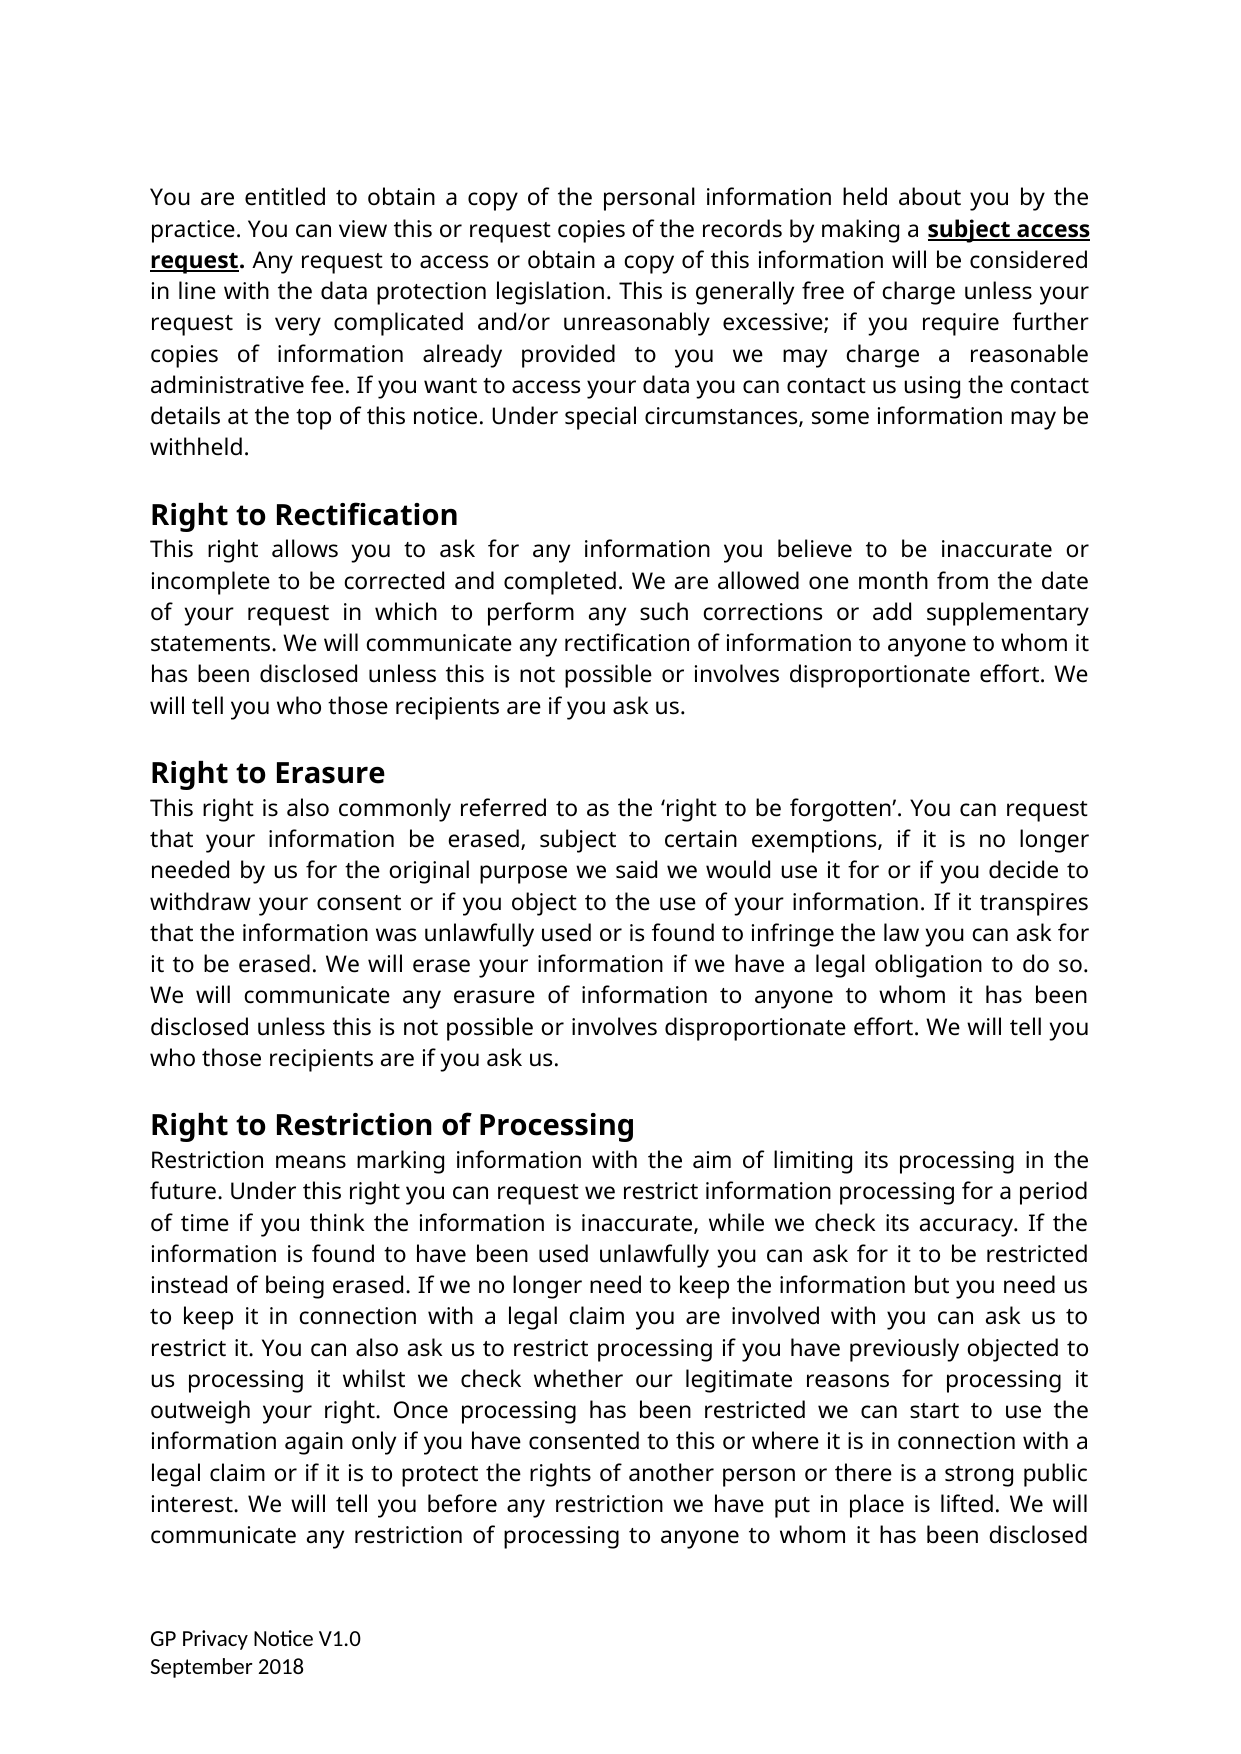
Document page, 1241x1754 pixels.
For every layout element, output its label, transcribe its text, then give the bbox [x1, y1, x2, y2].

text This right allows you to ask for any information you believe to be inaccurate or incomplete to be corrected and completed. We are allowed one month from the date of your request in which to perform any such corrections or add supplementary statements. We will communicate any rectification of information to anyone to whom it has been disclosed unless this is not possible or involves disproportionate effort. We will tell you who those recipients are if you ask us. [150, 533, 1090, 721]
text You are entitled to obtain a copy of the personal information held about you by the practice. You can view this or request copies of the records by making a subject access request. Any request to access or obtain a copy of this information will be considered in line with the data protection legislation. This is generally free of charge unless your request is very complicated and/or unreasonably excessive; if you require further copies of information already provided to you we may charge a reasonable administrative fee. If you want to access your data you can contact us using the contact details at the top of this notice. Under special circumstances, some information may be withheld. [150, 181, 1090, 462]
text This right is also commonly referred to as the ‘right to be forgotten’. You can request that your information be erased, subject to certain exemptions, if it is no longer needed by us for the original purpose we said we would use it for or if you decide to withdraw your consent or if you object to the use of your information. If it transpires that the information was unlawfully used or is found to infringe the law you can ask for it to be erased. We will erase your information if we have a legal obligation to do so. We will communicate any erasure of information to anyone to whom it has been disclosed unless this is not possible or involves disproportionate effort. We will tell you who those recipients are if you ask us. [150, 792, 1090, 1073]
text Right to Rectification [150, 494, 1090, 533]
text Right to Erasure [150, 752, 1090, 792]
text Right to Restriction of Processing [150, 1104, 1090, 1144]
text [150, 1144, 1090, 1550]
